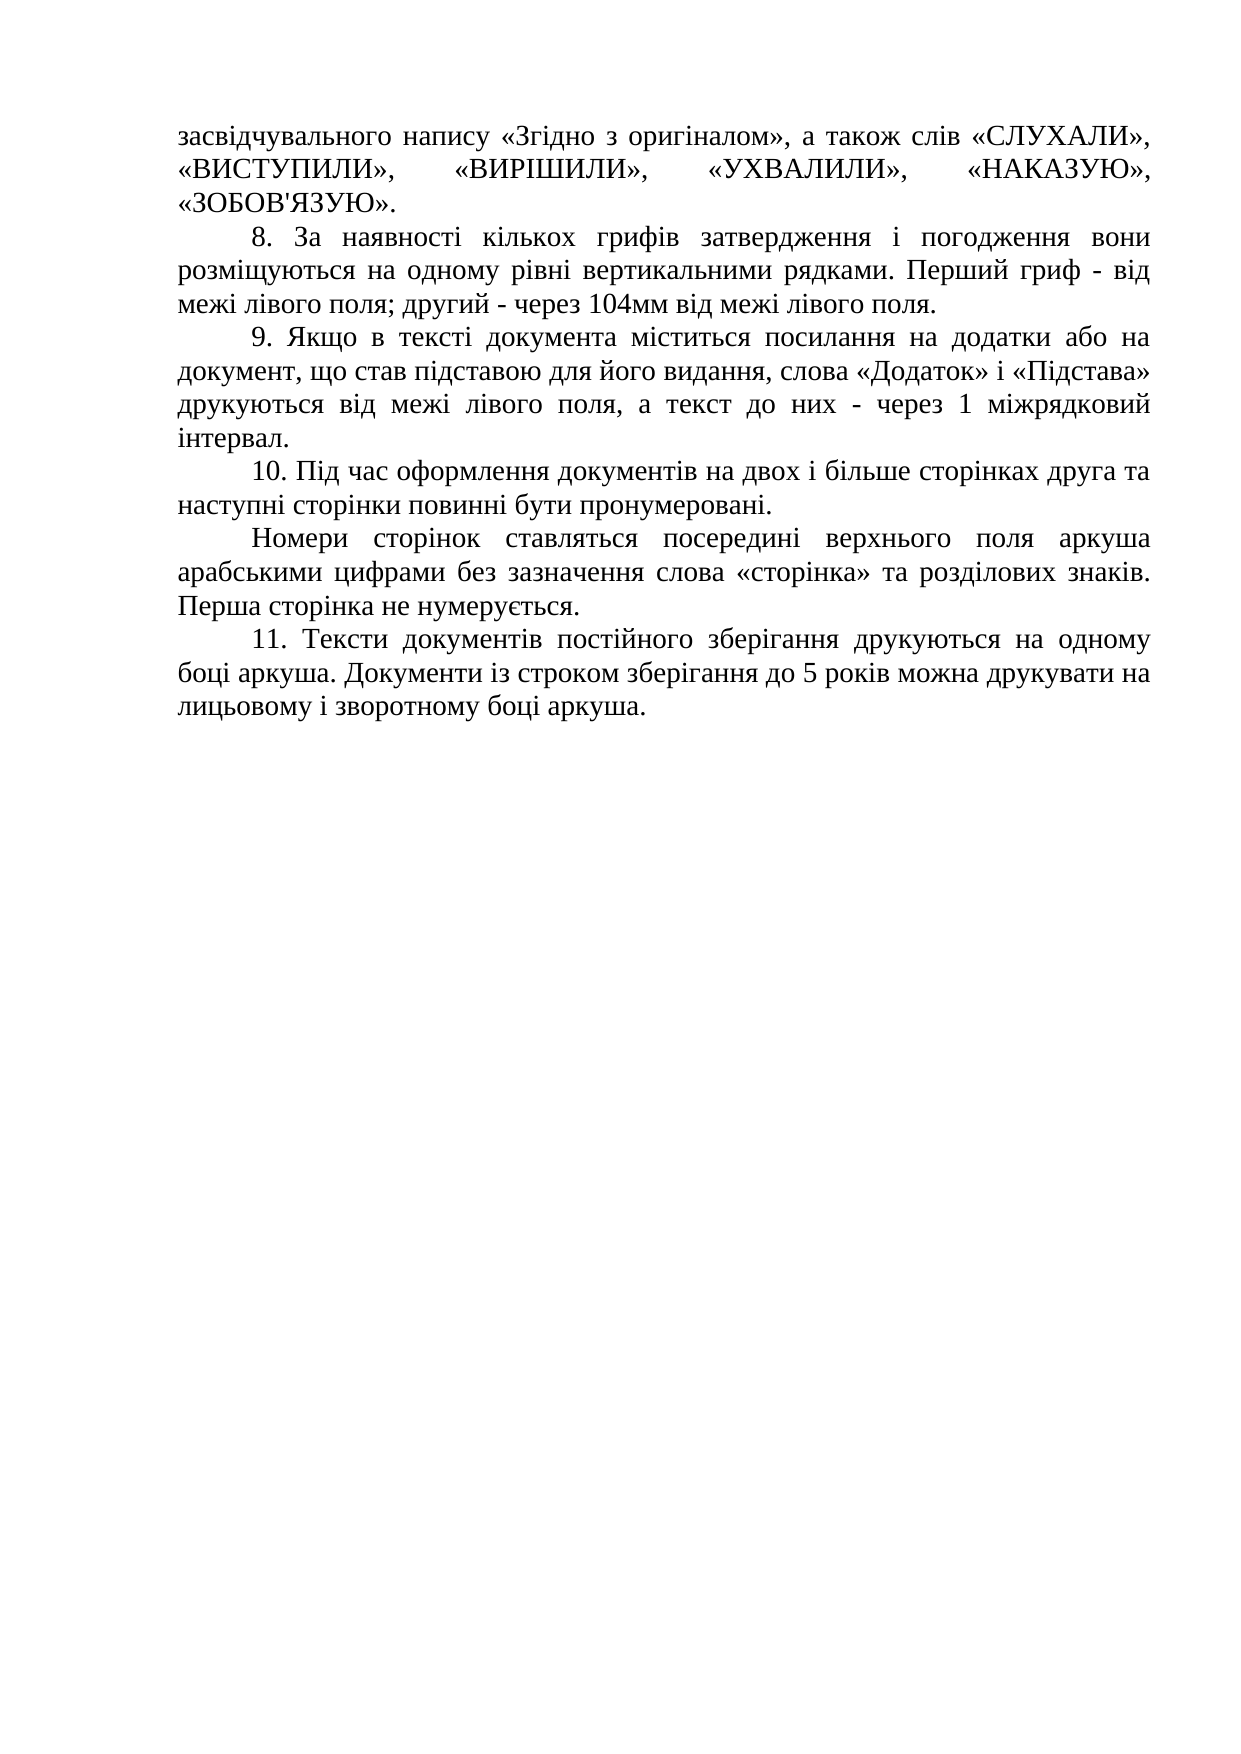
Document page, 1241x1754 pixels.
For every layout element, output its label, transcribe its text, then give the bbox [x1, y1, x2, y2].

text 9. Якщо в тексті документа міститься посилання на додатки або на документ, що став підставою для його видання, слова «Додаток» і «Підстава» друкуються від межі лівого поля, а текст до них - через 1 міжрядковий інтервал. [177, 319, 1152, 453]
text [177, 118, 1152, 219]
text 11. Тексти документів постійного зберігання друкуються на одному боці аркуша. Документи із строком зберігання до 5 років можна друкувати на лицьовому і зворотному боці аркуша. [177, 621, 1152, 722]
text Номери сторінок ставляться посередині верхнього поля аркуша арабськими цифрами без зазначення слова «сторінка» та розділових знаків. Перша сторінка не нумерується. [177, 521, 1152, 621]
text 8. За наявності кількох грифів затвердження і погодження вони розміщуються на одному рівні вертикальними рядками. Перший гриф - від межі лівого поля; другий - через 104мм від межі лівого поля. [177, 219, 1152, 319]
text 10. Під час оформлення документів на двох і більше сторінках друга та наступні сторінки повинні бути пронумеровані. [177, 453, 1152, 521]
